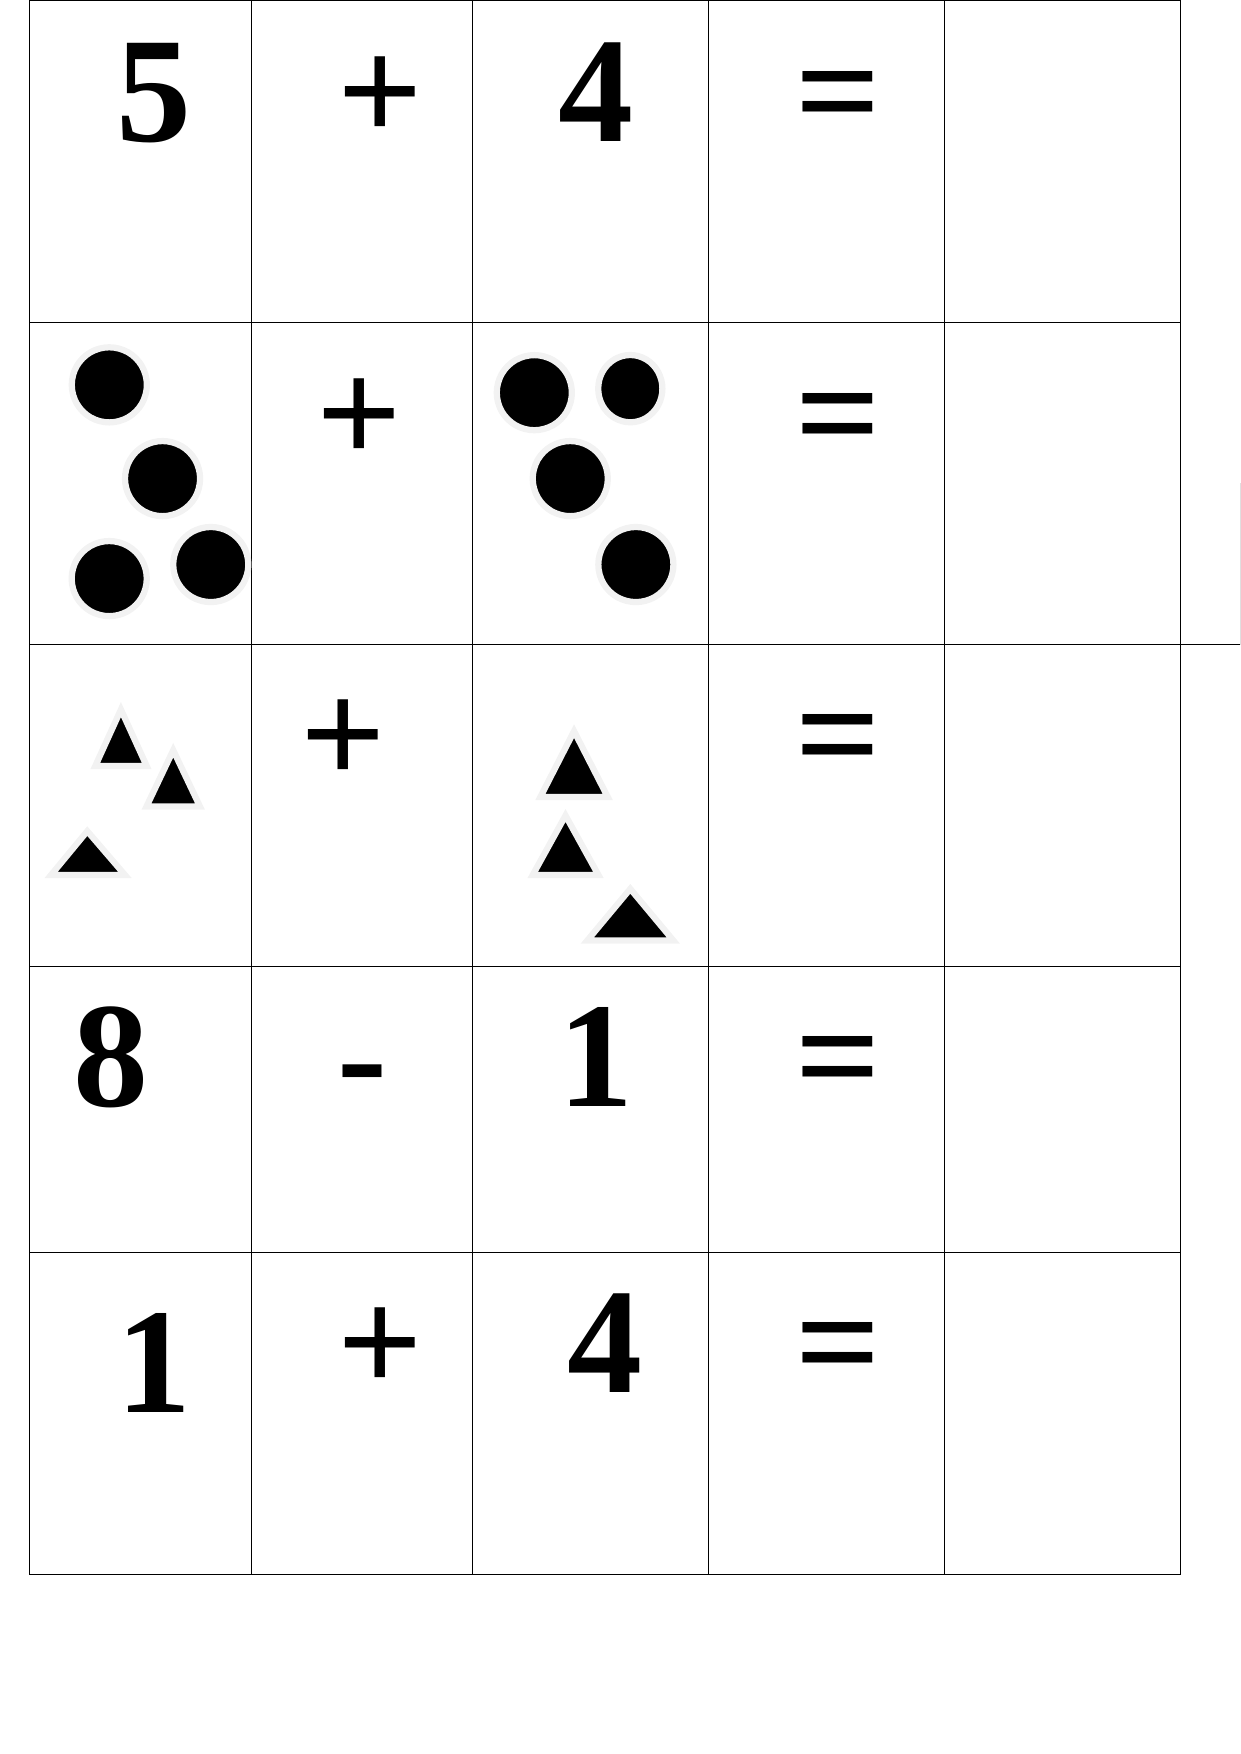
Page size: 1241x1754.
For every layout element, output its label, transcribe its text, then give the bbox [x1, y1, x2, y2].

table_cell [30, 323, 251, 643]
table_cell 1 [30, 1253, 251, 1574]
table_cell [30, 645, 251, 966]
table_cell = [709, 645, 944, 966]
table_cell [945, 1, 1180, 322]
table_cell = [709, 1, 944, 322]
table_cell 8 [30, 967, 251, 1252]
table_cell + [252, 645, 472, 966]
table_cell + [252, 323, 472, 643]
table_cell [945, 1253, 1180, 1574]
table_cell [945, 323, 1180, 643]
table_cell + [252, 1, 472, 322]
table_cell 1 [473, 967, 708, 1252]
table_cell [1181, 483, 1240, 643]
table_cell [945, 967, 1180, 1252]
table_cell [945, 645, 1180, 966]
table_cell [473, 323, 708, 643]
table_cell 4 [473, 1, 708, 322]
table_cell = [709, 967, 944, 1252]
table_cell [473, 645, 708, 966]
table_cell 5 [30, 1, 251, 322]
table_cell = [709, 1253, 944, 1574]
table_cell - [252, 967, 472, 1252]
table_cell 4 [473, 1253, 708, 1574]
table_cell = [709, 323, 944, 643]
table_cell + [252, 1253, 472, 1574]
